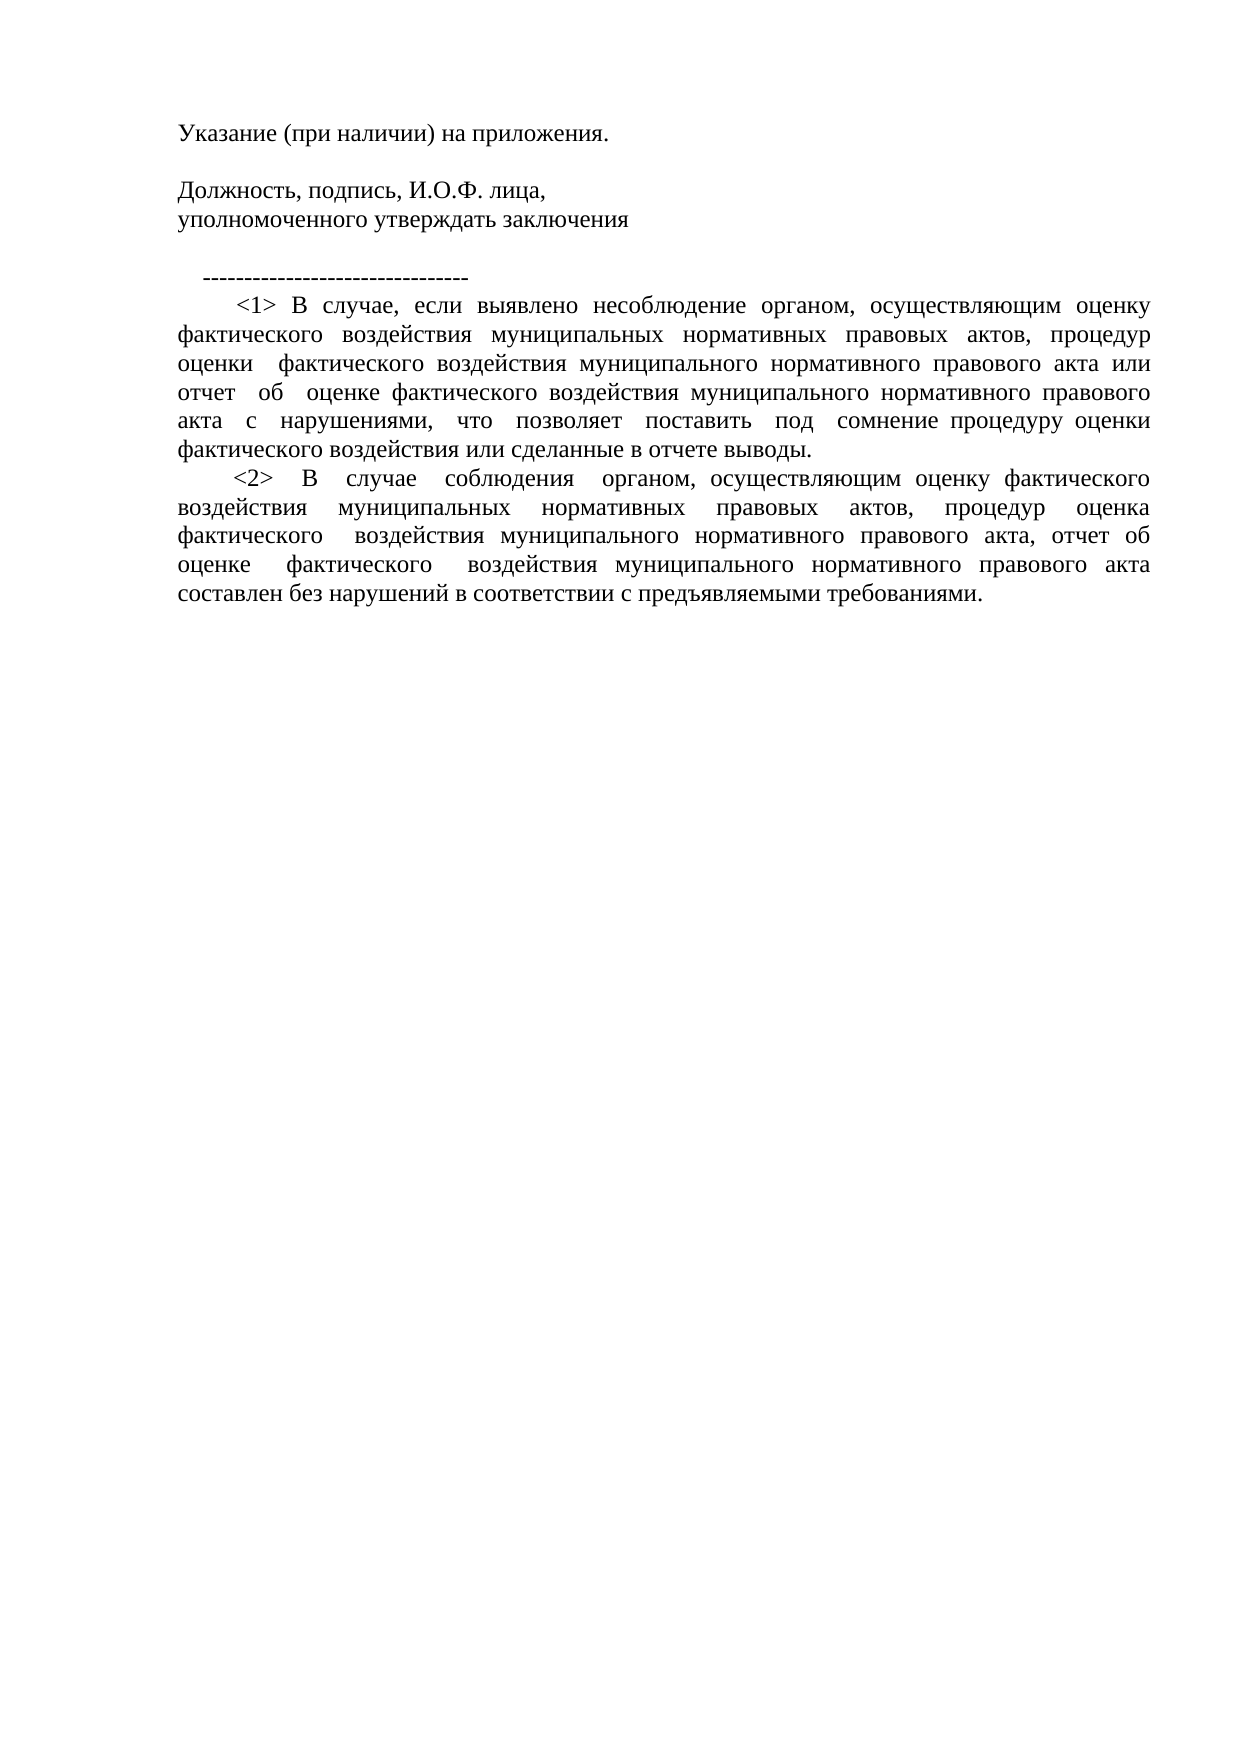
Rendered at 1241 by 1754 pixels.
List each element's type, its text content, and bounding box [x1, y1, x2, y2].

text Указание (при наличии) на приложения. [177, 118, 1152, 147]
text <2> В случае соблюдения органом, осуществляющим оценку фактического воздействия муниципальных нормативных правовых актов, процедур оценка фактического воздействия муниципального нормативного правового акта, отчет об оценке фактического воздействия муниципального нормативного правового акта составлен без нарушений в соответствии с предъявляемыми требованиями. [177, 463, 1152, 607]
text Должность, подпись, И.О.Ф. лица, [177, 176, 1152, 204]
text <1> В случае, если выявлено несоблюдение органом, осуществляющим оценку фактического воздействия муниципальных нормативных правовых актов, процедур оценки фактического воздействия муниципального нормативного правового акта или отчет об оценке фактического воздействия муниципального нормативного правового акта с нарушениями, что позволяет поставить под сомнение процедуру оценки фактического воздействия или сделанные в отчете выводы. [177, 291, 1152, 463]
text -------------------------------- [177, 262, 1152, 291]
text уполномоченного утверждать заключения [177, 204, 1152, 233]
